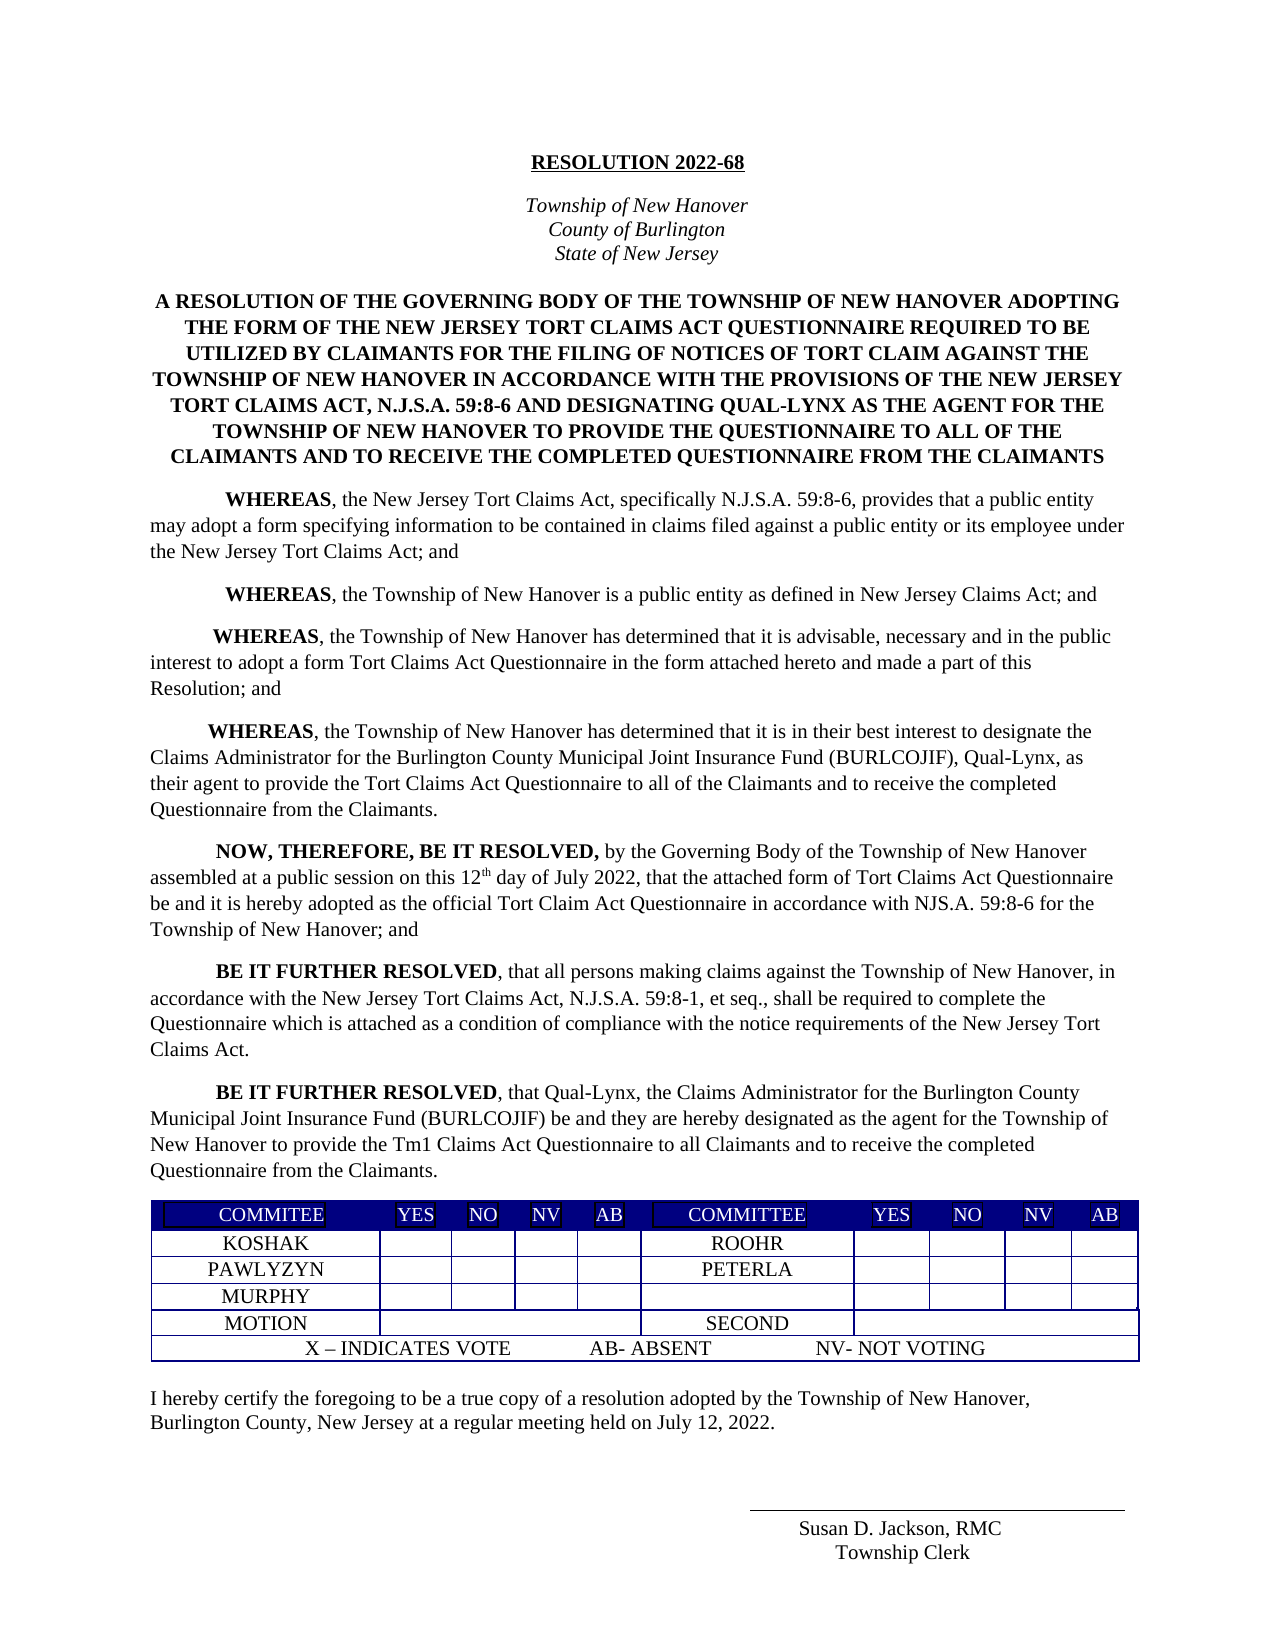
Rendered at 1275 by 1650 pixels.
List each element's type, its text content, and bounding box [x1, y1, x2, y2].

table_cell [452, 1231, 514, 1256]
table_header NV [516, 1202, 577, 1229]
table_cell [930, 1231, 1004, 1256]
table_cell MOTION [152, 1311, 379, 1334]
table_header YES [381, 1202, 451, 1229]
text WHEREAS, the New Jersey Tort Claims Act, specifically N.J.S.A. 59:8-6, provides that a public entity may adopt a form specifying information to be contained in claims filed against a public entity or its employee under the New Jersey Tort Claims Act; and [150, 487, 1125, 563]
table_cell [516, 1257, 577, 1282]
table_cell [1072, 1257, 1137, 1282]
table_cell MURPHY [152, 1284, 379, 1309]
table_header NO [930, 1202, 1004, 1229]
table_cell [855, 1284, 929, 1309]
table_cell [855, 1257, 929, 1282]
text RESOLUTION 2022-68 [150, 150, 1125, 174]
table_cell ROOHR [642, 1231, 853, 1256]
table_cell [855, 1231, 929, 1256]
text BE IT FURTHER RESOLVED, that all persons making claims against the Township of New Hanover, in accordance with the New Jersey Tort Claims Act, N.J.S.A. 59:8-1, et seq., shall be required to complete the Questionnaire which is attached as a condition of compliance with the notice requirements of the New Jersey Tort Claims Act. [150, 959, 1125, 1061]
table_header COMMITTEE [642, 1202, 853, 1229]
table_cell [516, 1231, 577, 1256]
text I hereby certify the foregoing to be a true copy of a resolution adopted by the Township of New Hanover, Burlington County, New Jersey at a regular meeting held on July 12, 2022. [150, 1386, 1125, 1434]
table_cell [1006, 1284, 1071, 1309]
table_cell [452, 1284, 514, 1309]
text WHEREAS, the Township of New Hanover has determined that it is advisable, necessary and in the public interest to adopt a form Tort Claims Act Questionnaire in the form attached hereto and made a part of this Resolution; and [150, 624, 1125, 700]
table_cell PAWLYZYN [152, 1257, 379, 1282]
table_header COMMITEE [152, 1202, 379, 1229]
table_header NV [1006, 1202, 1071, 1229]
table_header AB [578, 1202, 640, 1229]
table_cell [1072, 1231, 1137, 1256]
table_cell KOSHAK [152, 1231, 379, 1256]
table_cell [1006, 1257, 1071, 1282]
table_cell [381, 1257, 451, 1282]
text BE IT FURTHER RESOLVED, that Qual-Lynx, the Claims Administrator for the Burlington County Municipal Joint Insurance Fund (BURLCOJIF) be and they are hereby designated as the agent for the Township of New Hanover to provide the Tm1 Claims Act Questionnaire to all Claimants and to receive the completed Questionnaire from the Claimants. [150, 1080, 1125, 1182]
text A RESOLUTION OF THE GOVERNING BODY OF THE TOWNSHIP OF NEW HANOVER ADOPTING THE FORM OF THE NEW JERSEY TORT CLAIMS ACT QUESTIONNAIRE REQUIRED TO BE UTILIZED BY CLAIMANTS FOR THE FILING OF NOTICES OF TORT CLAIM AGAINST THE TOWNSHIP OF NEW HANOVER IN ACCORDANCE WITH THE PROVISIONS OF THE NEW JERSEY TORT CLAIMS ACT, N.J.S.A. 59:8-6 AND DESIGNATING QUAL-LYNX AS THE AGENT FOR THE TOWNSHIP OF NEW HANOVER TO PROVIDE THE QUESTIONNAIRE TO ALL OF THE CLAIMANTS AND TO RECEIVE THE COMPLETED QUESTIONNAIRE FROM THE CLAIMANTS [150, 289, 1125, 468]
table_cell [855, 1311, 1138, 1334]
table_cell [1072, 1284, 1137, 1309]
table_header YES [855, 1202, 929, 1229]
table_cell [642, 1284, 853, 1309]
table_cell [452, 1257, 514, 1282]
table_cell [516, 1284, 577, 1309]
table_header NO [452, 1202, 514, 1229]
table_cell [578, 1257, 640, 1282]
table_cell [578, 1284, 640, 1309]
table_cell [930, 1284, 1004, 1309]
table_cell [930, 1257, 1004, 1282]
table_cell SECOND [642, 1311, 853, 1334]
text Township Clerk [150, 1540, 1125, 1564]
text WHEREAS, the Township of New Hanover has determined that it is in their best interest to designate the Claims Administrator for the Burlington County Municipal Joint Insurance Fund (BURLCOJIF), Qual-Lynx, as their agent to provide the Tort Claims Act Questionnaire to all of the Claimants and to receive the completed Questionnaire from the Claimants. [150, 719, 1125, 821]
text NOW, THEREFORE, BE IT RESOLVED, by the Governing Body of the Township of New Hanover assembled at a public session on this 12th day of July 2022, that the attached form of Tort Claims Act Questionnaire be and it is hereby adopted as the official Tort Claim Act Questionnaire in accordance with NJS.A. 59:8-6 for the Township of New Hanover; and [150, 839, 1125, 941]
text State of New Jersey [150, 241, 1125, 265]
table_cell PETERLA [642, 1257, 853, 1282]
table_cell [1006, 1231, 1071, 1256]
table_cell [381, 1231, 451, 1256]
text WHEREAS, the Township of New Hanover is a public entity as defined in New Jersey Claims Act; and [150, 582, 1125, 606]
text Township of New Hanover [150, 193, 1125, 217]
table_cell [381, 1311, 640, 1334]
text County of Burlington [150, 217, 1125, 241]
table_header AB [1072, 1202, 1137, 1229]
table_cell X – INDICATES VOTE AB- ABSENT NV- NOT VOTING [152, 1336, 1138, 1360]
table_cell [381, 1284, 451, 1309]
text Susan D. Jackson, RMC [150, 1516, 1125, 1540]
table_cell [578, 1231, 640, 1256]
